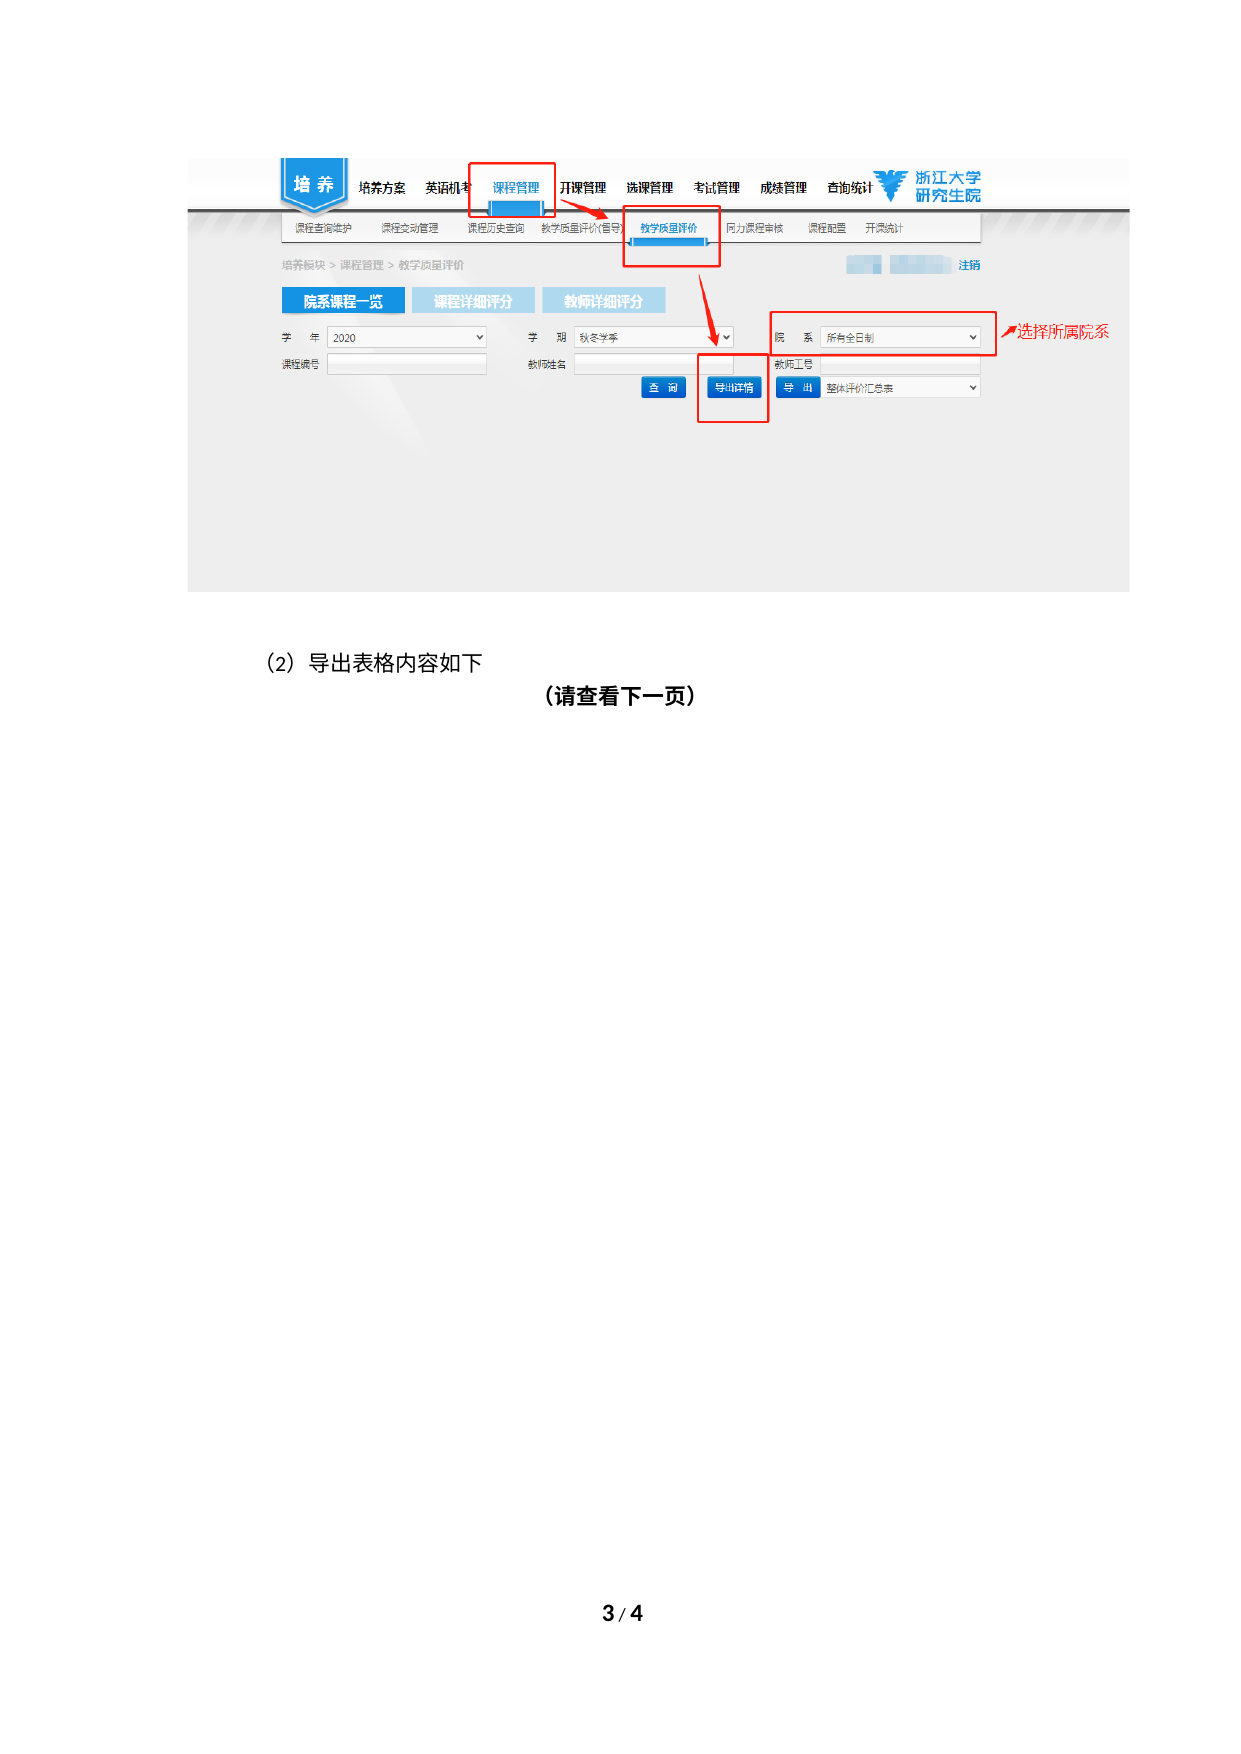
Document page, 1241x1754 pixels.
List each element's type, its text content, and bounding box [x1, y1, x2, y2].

picture [187, 158, 1130, 592]
text （请查看下一页） [187, 678, 1053, 711]
text （2）导出表格内容如下 [231, 646, 1053, 678]
